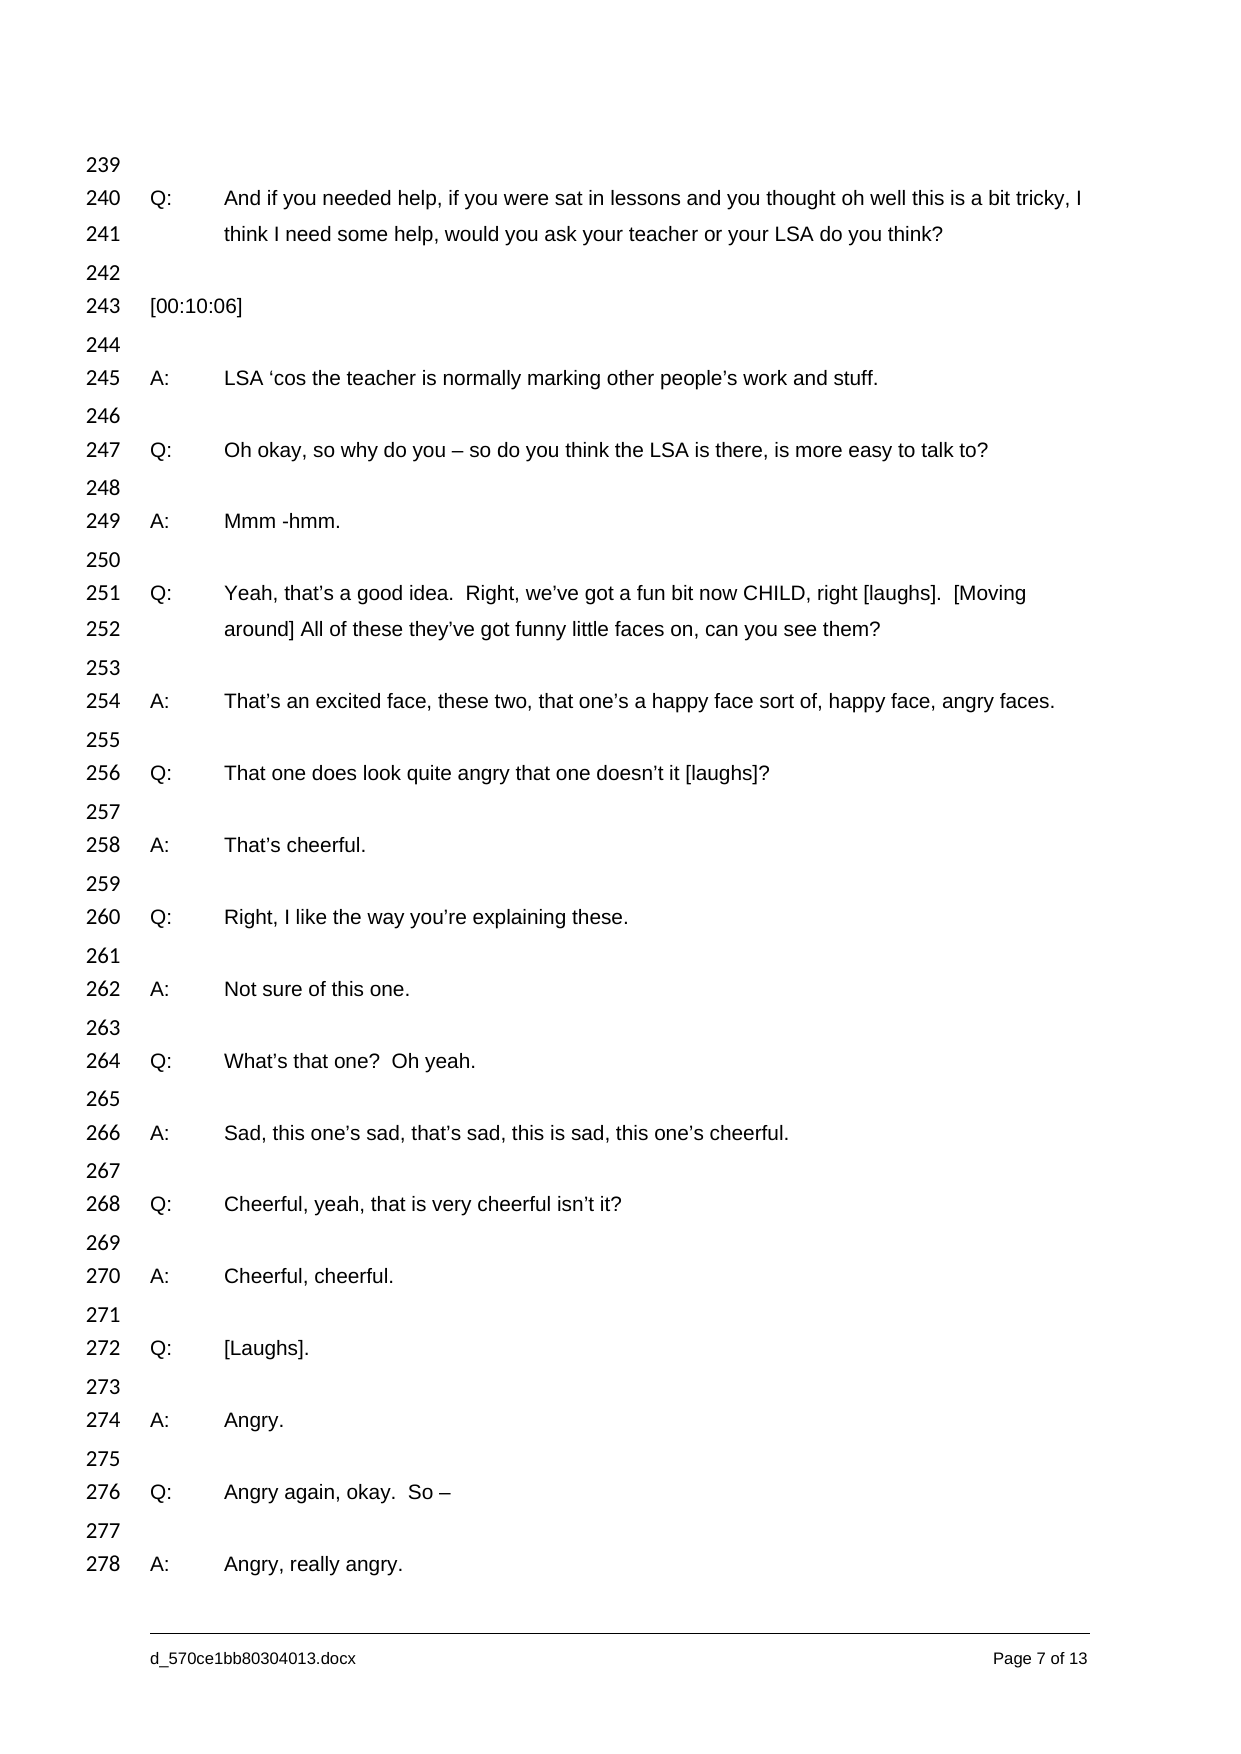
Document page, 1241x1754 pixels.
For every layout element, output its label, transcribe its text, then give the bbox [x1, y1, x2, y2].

text A: Sad, this one’s sad, that’s sad, this is sad, this one’s cheerful. [150, 1120, 1090, 1144]
text A: Cheerful, cheerful. [150, 1264, 1090, 1288]
text A: LSA ‘cos the teacher is normally marking other people’s work and stuff. [150, 366, 1090, 389]
text Q: Oh okay, so why do you – so do you think the LSA is there, is more easy to talk to? [150, 437, 1090, 461]
text A: That’s cheerful. [150, 833, 1090, 857]
text Q: Angry again, okay. So – [150, 1480, 1090, 1504]
text Q: What’s that one? Oh yeah. [150, 1048, 1090, 1072]
text Q: Right, I like the way you’re explaining these. [150, 905, 1090, 929]
text Q: Cheerful, yeah, that is very cheerful isn’t it? [150, 1192, 1090, 1216]
text A: Angry, really angry. [150, 1552, 1090, 1576]
text Q: [Laughs]. [150, 1336, 1090, 1360]
text A: Mmm -hmm. [150, 509, 1090, 533]
text A: Not sure of this one. [150, 977, 1090, 1001]
text A: Angry. [150, 1408, 1090, 1432]
text Q: Yeah, that’s a good idea. Right, we’ve got a fun bit now CHILD, right [laughs]. [Moving around] All of these they’ve got funny little faces on, can you see them? [150, 581, 1090, 641]
text Q: And if you needed help, if you were sat in lessons and you thought oh well this is a bit tricky, I think I need some help, would you ask your teacher or your LSA do you think? [150, 186, 1090, 246]
text Q: That one does look quite angry that one doesn’t it [laughs]? [150, 761, 1090, 785]
text A: That’s an excited face, these two, that one’s a happy face sort of, happy face, angry faces. [150, 689, 1090, 713]
text [00:10:06] [150, 294, 1090, 318]
